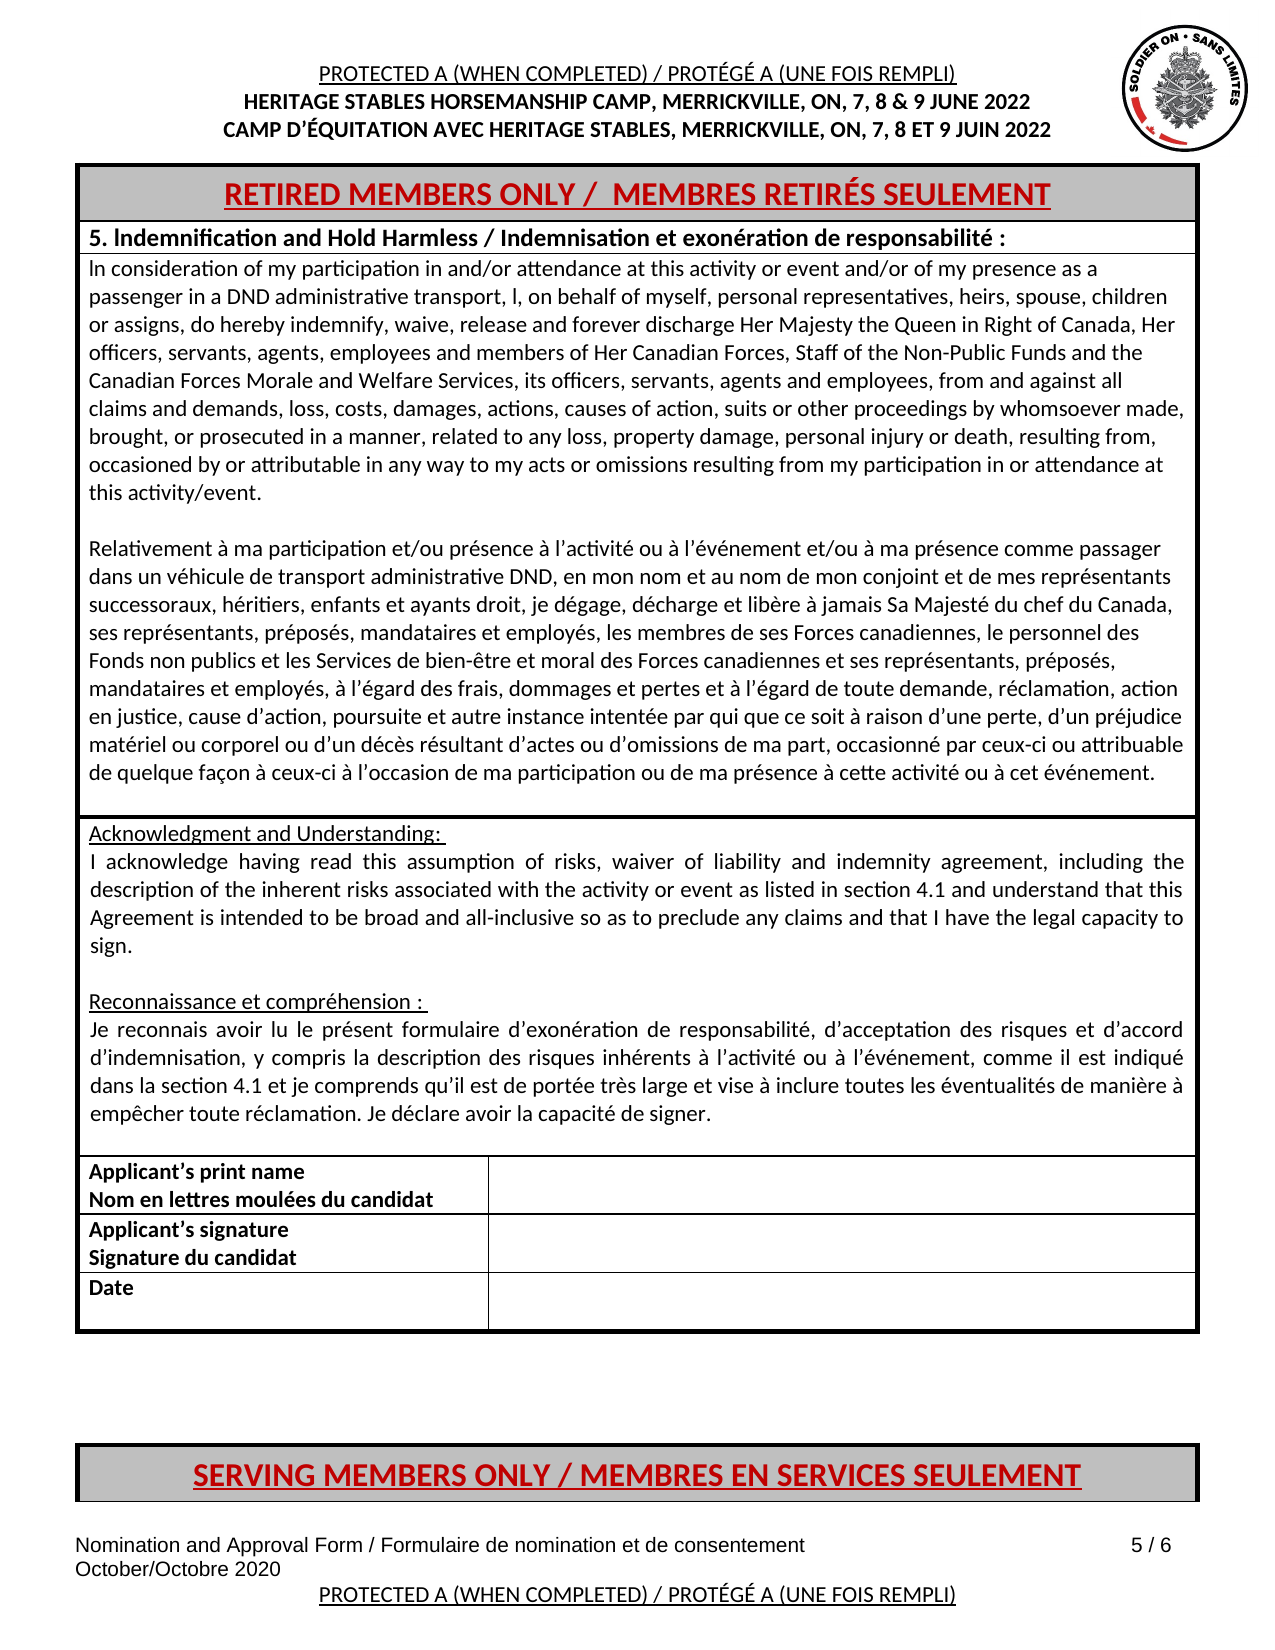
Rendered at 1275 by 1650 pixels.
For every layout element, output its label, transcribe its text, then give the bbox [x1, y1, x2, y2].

table_header SERVING MEMBERS ONLY / MEMBRES EN SERVICES SEULEMENT [80, 1447, 1195, 1501]
table_cell Applicant’s signature Signature du candidat [80, 1215, 488, 1271]
table_cell [489, 1215, 1195, 1271]
table_cell 5. lndemnification and Hold Harmless / Indemnisation et exonération de responsabilité : [80, 222, 1195, 252]
table_cell ln consideration of my participation in and/or attendance at this activity or event and/or of my presence as a passenger in a DND administrative transport, l, on behalf of myself, personal representatives, heirs, spouse, children or assigns, do hereby indemnify, waive, release and forever discharge Her Majesty the Queen in Right of Canada, Her officers, servants, agents, employees and members of Her Canadian Forces, Staff of the Non-Public Funds and the Canadian Forces Morale and Welfare Services, its officers, servants, agents and employees, from and against all claims and demands, loss, costs, damages, actions, causes of action, suits or other proceedings by whomsoever made, brought, or prosecuted in a manner, related to any loss, property damage, personal injury or death, resulting from, occasioned by or attributable in any way to my acts or omissions resulting from my participation in or attendance at this activity/event. Relativement à ma participation et/ou présence à l’activité ou à l’événement et/ou à ma présence comme passager dans un véhicule de transport administrative DND, en mon nom et au nom de mon conjoint et de mes représentants successoraux, héritiers, enfants et ayants droit, je dégage, décharge et libère à jamais Sa Majesté du chef du Canada, ses représentants, préposés, mandataires et employés, les membres de ses Forces canadiennes, le personnel des Fonds non publics et les Services de bien-être et moral des Forces canadiennes et ses représentants, préposés, mandataires et employés, à l’égard des frais, dommages et pertes et à l’égard de toute demande, réclamation, action en justice, cause d’action, poursuite et autre instance intentée par qui que ce soit à raison d’une perte, d’un préjudice matériel ou corporel ou d’un décès résultant d’actes ou d’omissions de ma part, occasionné par ceux-ci ou attribuable de quelque façon à ceux-ci à l’occasion de ma participation ou de ma présence à cette activité ou à cet événement. [80, 254, 1195, 814]
table_cell Date [80, 1273, 488, 1329]
table_cell Acknowledgment and Understanding: I acknowledge having read this assumption of risks, waiver of liability and indemnity agreement, including the description of the inherent risks associated with the activity or event as listed in section 4.1 and understand that this Agreement is intended to be broad and all-inclusive so as to preclude any claims and that I have the legal capacity to sign. Reconnaissance et compréhension : Je reconnais avoir lu le présent formulaire d’exonération de responsabilité, d’acceptation des risques et d’accord d’indemnisation, y compris la description des risques inhérents à l’activité ou à l’événement, comme il est indiqué dans la section 4.1 et je comprends qu’il est de portée très large et vise à inclure toutes les éventualités de manière à empêcher toute réclamation. Je déclare avoir la capacité de signer. [80, 819, 1195, 1155]
table_cell [489, 1157, 1195, 1213]
table_cell Applicant’s print name Nom en lettres moulées du candidat [80, 1157, 488, 1213]
picture [1111, 9, 1259, 157]
table_header RETIRED MEMBERS ONLY / MEMBRES RETIRÉS SEULEMENT [80, 167, 1195, 220]
table_cell [489, 1273, 1195, 1329]
